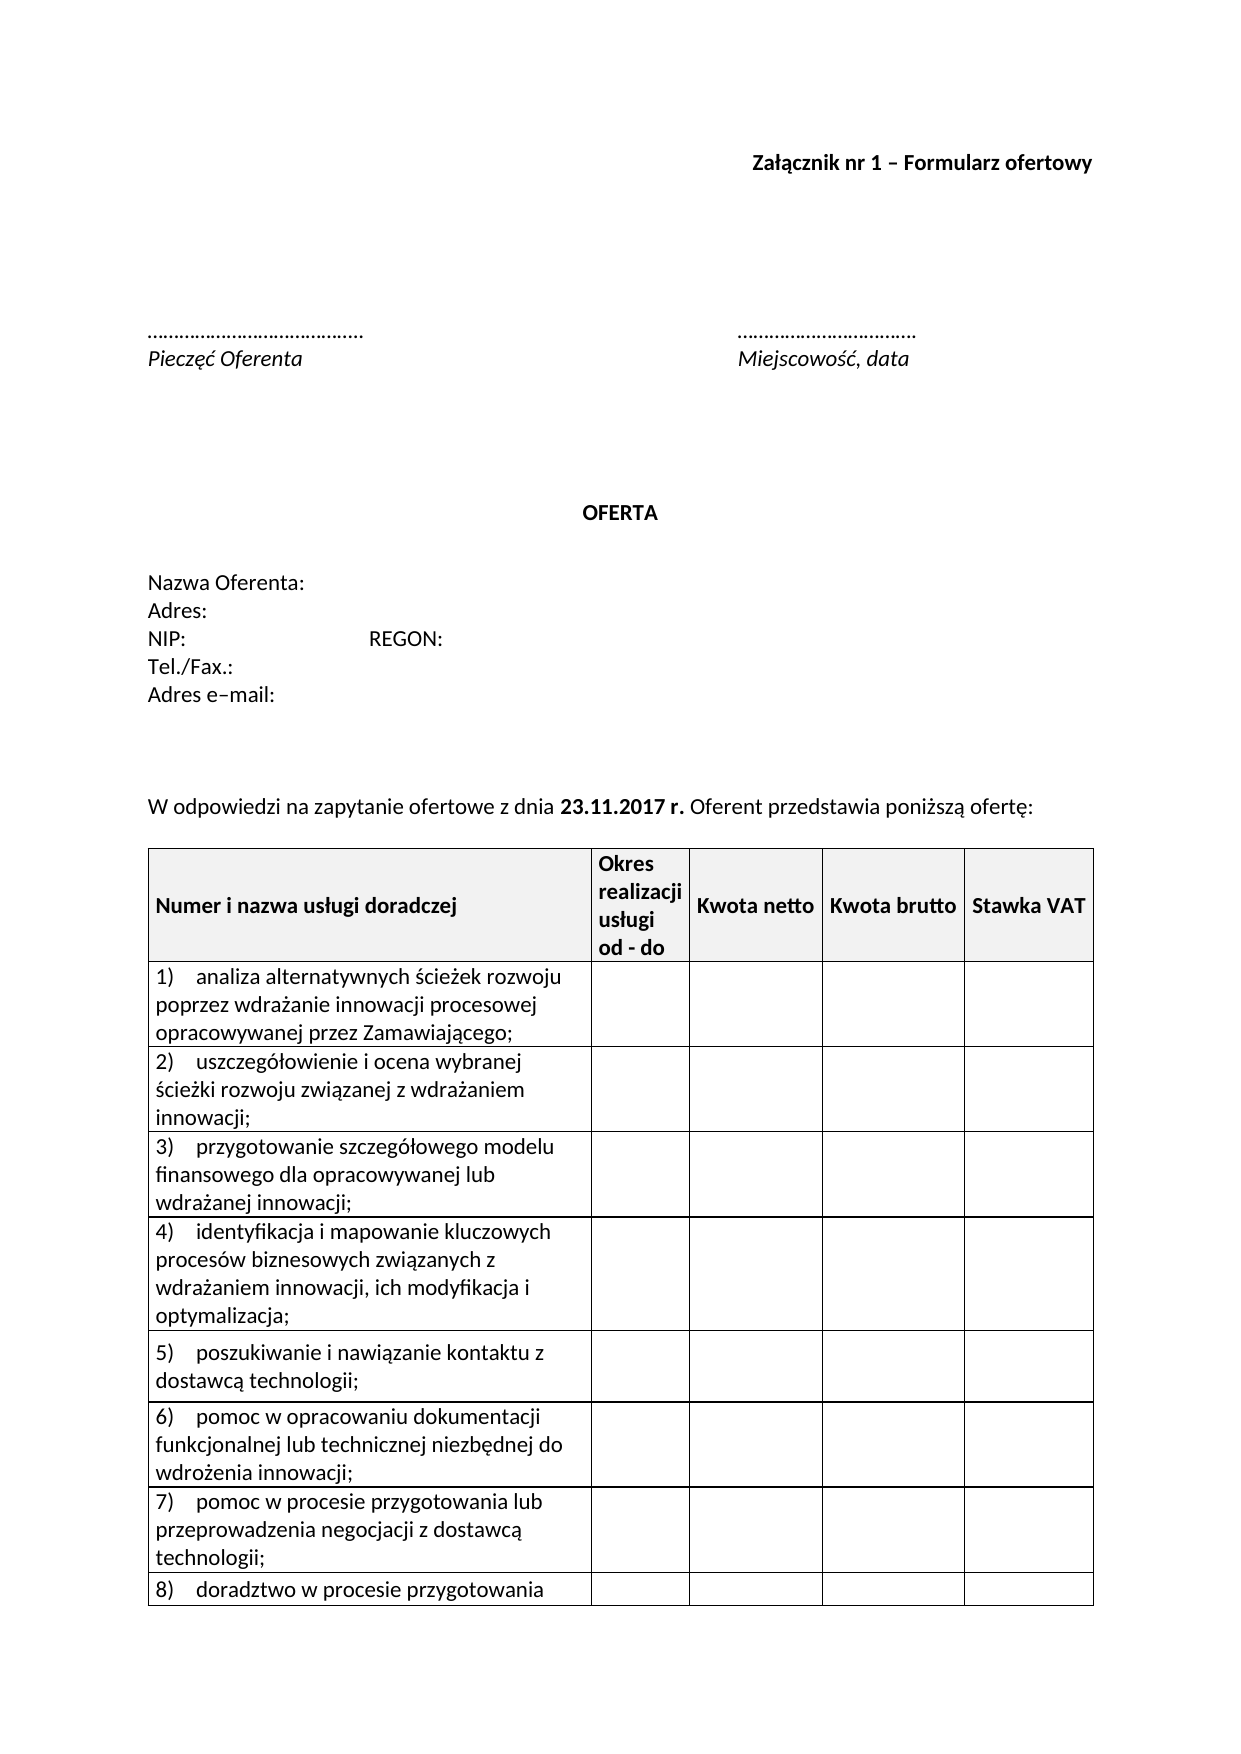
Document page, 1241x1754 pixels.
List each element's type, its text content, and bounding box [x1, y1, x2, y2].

table_header Kwota netto [690, 849, 822, 961]
table_cell [690, 1132, 822, 1216]
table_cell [149, 1573, 591, 1605]
table_cell 7) pomoc w procesie przygotowania lub przeprowadzenia negocjacji z dostawcą technologii; [149, 1488, 591, 1572]
table_header Okres realizacji usługi od - do [592, 849, 689, 961]
table_cell [690, 1331, 822, 1401]
table_cell 2) uszczegółowienie i ocena wybranej ścieżki rozwoju związanej z wdrażaniem innowacji; [149, 1047, 591, 1131]
table_cell 4) identyfikacja i mapowanie kluczowych procesów biznesowych związanych z wdrażaniem innowacji, ich modyfikacja i optymalizacja; [149, 1218, 591, 1329]
table_cell [965, 1047, 1093, 1131]
table_header Kwota brutto [823, 849, 964, 961]
table_cell [690, 962, 822, 1046]
table_cell [592, 1331, 689, 1401]
table_cell [965, 1403, 1093, 1486]
table_cell 6) pomoc w opracowaniu dokumentacji funkcjonalnej lub technicznej niezbędnej do wdrożenia innowacji; [149, 1403, 591, 1486]
table_cell [690, 1573, 822, 1605]
table_cell 3) przygotowanie szczegółowego modelu finansowego dla opracowywanej lub wdrażanej innowacji; [149, 1132, 591, 1216]
table_cell [690, 1403, 822, 1486]
table_cell [592, 962, 689, 1046]
table_cell [592, 1218, 689, 1329]
table_cell [823, 1331, 964, 1401]
table_cell [823, 1132, 964, 1216]
table_cell [592, 1403, 689, 1486]
table_cell [690, 1047, 822, 1131]
text Nazwa Oferenta: [148, 568, 1093, 596]
table_cell 5) poszukiwanie i nawiązanie kontaktu z dostawcą technologii; [149, 1331, 591, 1401]
table_cell [823, 1047, 964, 1131]
table_cell [965, 1573, 1093, 1605]
table_cell [965, 1331, 1093, 1401]
text W odpowiedzi na zapytanie ofertowe z dnia 23.11.2017 r. Oferent przedstawia poniższą ofertę: [148, 792, 1093, 820]
text Tel./Fax.: [148, 652, 1093, 680]
table_cell [690, 1488, 822, 1572]
text Adres: [148, 596, 1093, 624]
table_cell [823, 1488, 964, 1572]
table_cell [965, 1488, 1093, 1572]
table_cell [823, 962, 964, 1046]
table_cell 1) analiza alternatywnych ścieżek rozwoju poprzez wdrażanie innowacji procesowej opracowywanej przez Zamawiającego; [149, 962, 591, 1046]
table_cell [965, 1218, 1093, 1329]
text OFERTA [148, 498, 1093, 526]
table_cell [823, 1403, 964, 1486]
table_cell [592, 1047, 689, 1131]
text Adres e–mail: [148, 680, 1093, 708]
table_cell [823, 1218, 964, 1329]
table_header Numer i nazwa usługi doradczej [149, 849, 591, 961]
text Pieczęć Oferenta Miejscowość, data [148, 344, 1093, 372]
text NIP: REGON: [191, 624, 1093, 652]
table_cell [823, 1573, 964, 1605]
table_cell [592, 1132, 689, 1216]
table_header Stawka VAT [965, 849, 1093, 961]
table_cell [592, 1573, 689, 1605]
table_cell [592, 1488, 689, 1572]
text Załącznik nr 1 – Formularz ofertowy [148, 148, 1093, 176]
table_cell [965, 962, 1093, 1046]
text NIP: REGON: [148, 624, 186, 652]
text ………………………………….. ……………………………. [148, 316, 1093, 344]
table_cell [690, 1218, 822, 1329]
table_cell [965, 1132, 1093, 1216]
